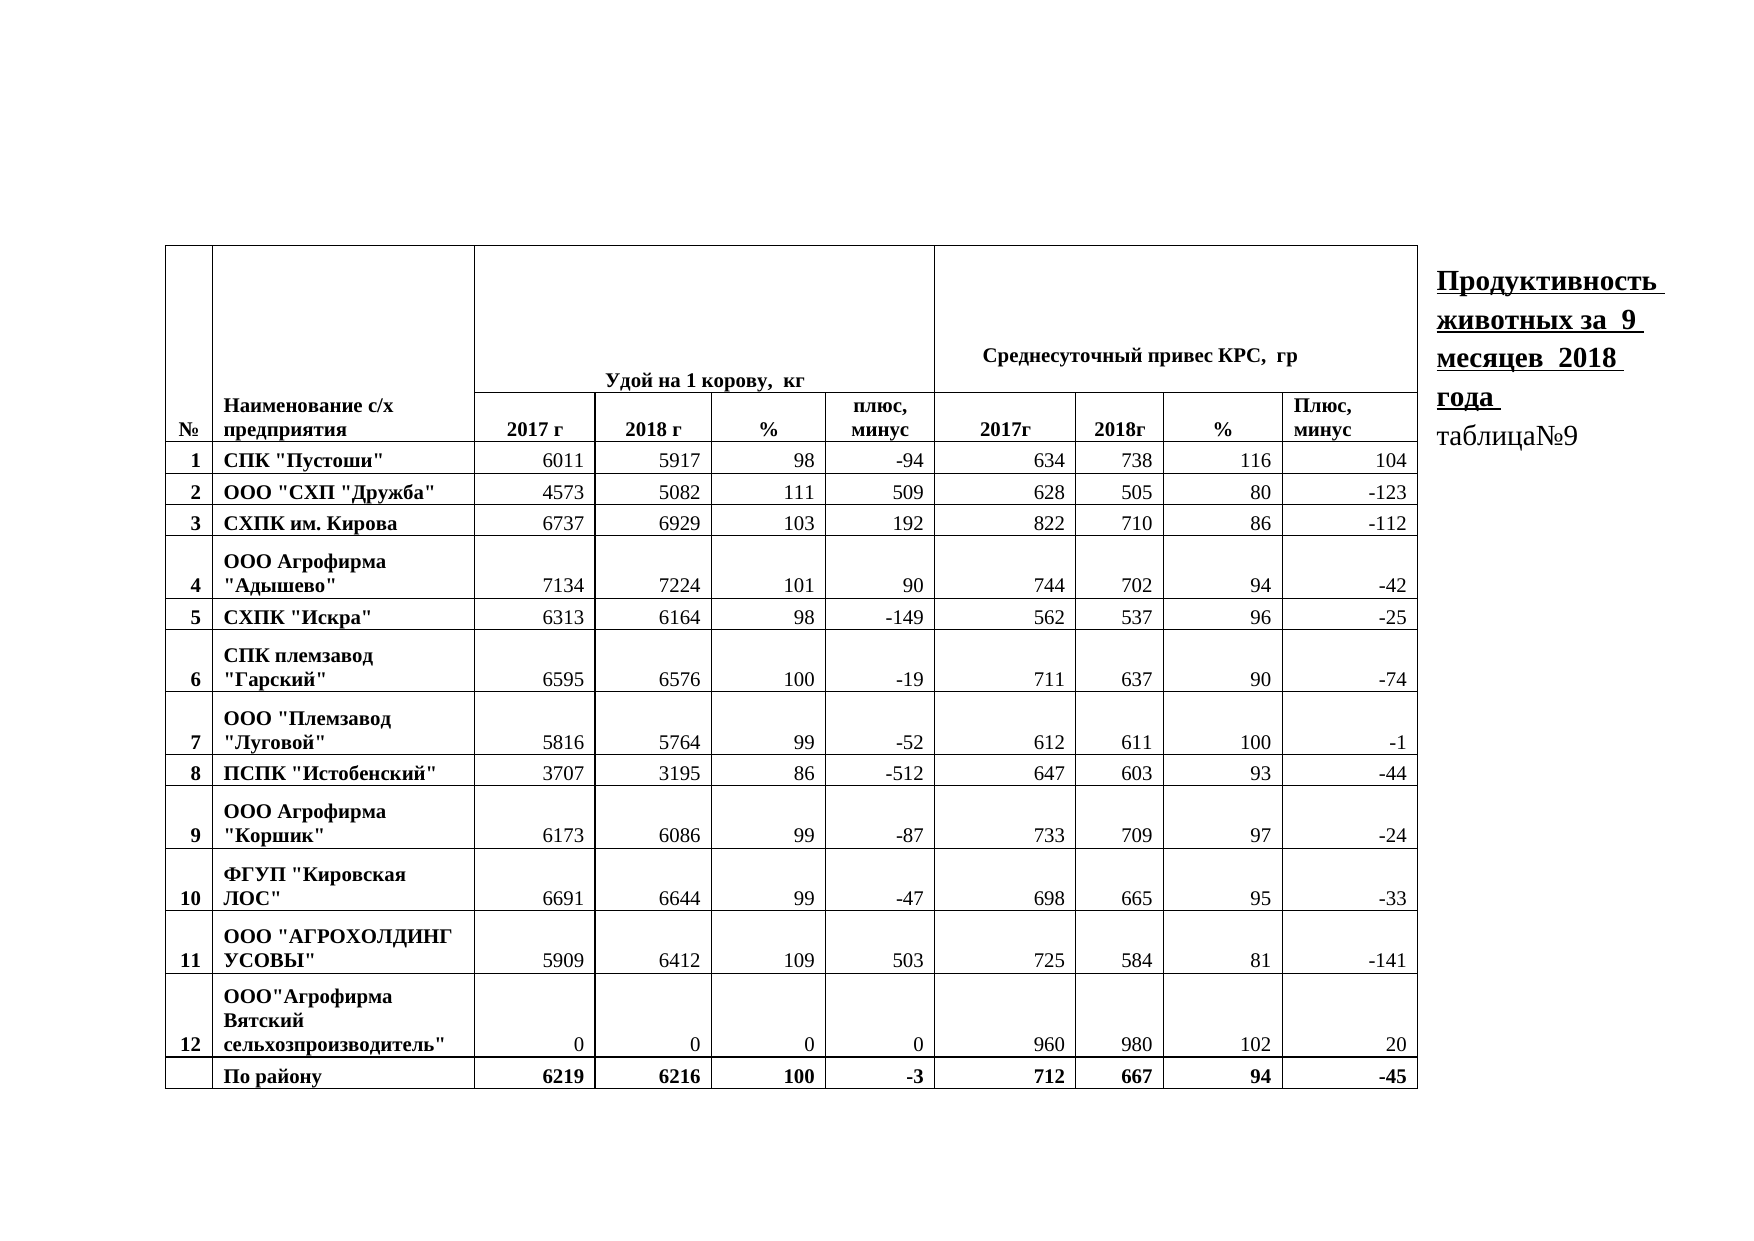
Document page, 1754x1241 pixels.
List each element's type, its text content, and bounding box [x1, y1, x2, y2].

table_cell 81 [1164, 911, 1282, 972]
table_cell 80 [1164, 474, 1282, 504]
table_cell 98 [712, 599, 825, 629]
table_cell 738 [1076, 442, 1163, 472]
table_cell 712 [935, 1058, 1075, 1088]
table_cell 3195 [596, 755, 711, 785]
table_cell -24 [1283, 786, 1417, 847]
table_cell 94 [1164, 1058, 1282, 1088]
table_cell 5082 [596, 474, 711, 504]
table_cell 86 [1164, 505, 1282, 535]
table_cell % [712, 393, 825, 441]
table_cell 822 [935, 505, 1075, 535]
table_cell -44 [1283, 755, 1417, 785]
table_cell 509 [826, 474, 934, 504]
table_cell 192 [826, 505, 934, 535]
table_cell ООО Агрофирма "Адышево" [213, 536, 474, 597]
table_cell СПК "Пустоши" [213, 442, 474, 472]
table_cell 0 [596, 974, 711, 1056]
table_cell Плюс, минус [1283, 393, 1417, 441]
table_cell 96 [1164, 599, 1282, 629]
table_cell 960 [935, 974, 1075, 1056]
table_cell 111 [712, 474, 825, 504]
table_header Среднесуточный привес КРС, гр [935, 246, 1417, 392]
table_cell [166, 1058, 212, 1088]
table_cell -25 [1283, 599, 1417, 629]
table_cell 647 [935, 755, 1075, 785]
table_header Наименование с/х предприятия [213, 246, 474, 441]
table_cell 0 [826, 974, 934, 1056]
table_cell ФГУП "Кировская ЛОС" [213, 849, 474, 910]
table_cell 99 [712, 849, 825, 910]
table_cell 710 [1076, 505, 1163, 535]
table_cell СХПК им. Кирова [213, 505, 474, 535]
table_cell 4 [166, 536, 212, 597]
table_cell 702 [1076, 536, 1163, 597]
table_cell 6313 [475, 599, 594, 629]
table_cell 698 [935, 849, 1075, 910]
table_cell -94 [826, 442, 934, 472]
table_cell 637 [1076, 630, 1163, 691]
table_cell 584 [1076, 911, 1163, 972]
table_cell 667 [1076, 1058, 1163, 1088]
table_cell 100 [712, 630, 825, 691]
table_cell 628 [935, 474, 1075, 504]
table_cell 2018г [1076, 393, 1163, 441]
table_cell 980 [1076, 974, 1163, 1056]
text Продуктивность животных за 9 месяцев 2018 года таблица№9 [1418, 263, 1665, 451]
table_cell ООО "СХП "Дружба" [213, 474, 474, 504]
table_cell 20 [1283, 974, 1417, 1056]
table_cell -149 [826, 599, 934, 629]
table_cell -33 [1283, 849, 1417, 910]
table_cell -3 [826, 1058, 934, 1088]
table_cell 6412 [596, 911, 711, 972]
table_cell 7224 [596, 536, 711, 597]
table_cell 6929 [596, 505, 711, 535]
table_cell 103 [712, 505, 825, 535]
table_header № [166, 246, 212, 441]
table_cell 6086 [596, 786, 711, 847]
table_cell 709 [1076, 786, 1163, 847]
table_cell 5 [166, 599, 212, 629]
table_cell 744 [935, 536, 1075, 597]
table_cell -123 [1283, 474, 1417, 504]
table_cell 1 [166, 442, 212, 472]
table_cell 2017 г [475, 393, 594, 441]
table_cell 95 [1164, 849, 1282, 910]
table_cell 5816 [475, 692, 594, 754]
table_cell 6173 [475, 786, 594, 847]
table_cell -45 [1283, 1058, 1417, 1088]
table_cell 2018 г [596, 393, 711, 441]
table_cell -512 [826, 755, 934, 785]
table_cell 733 [935, 786, 1075, 847]
table_cell 104 [1283, 442, 1417, 472]
table_cell -87 [826, 786, 934, 847]
table_cell ООО Агрофирма "Коршик" [213, 786, 474, 847]
table_cell 5917 [596, 442, 711, 472]
table_cell -112 [1283, 505, 1417, 535]
table_cell 12 [166, 974, 212, 1056]
table_cell -74 [1283, 630, 1417, 691]
table_cell ПСПК "Истобенский" [213, 755, 474, 785]
table_cell 5909 [475, 911, 594, 972]
table_cell -19 [826, 630, 934, 691]
table_cell 711 [935, 630, 1075, 691]
table_cell плюс, минус [826, 393, 934, 441]
table_cell 6011 [475, 442, 594, 472]
table_cell 3 [166, 505, 212, 535]
table_cell 4573 [475, 474, 594, 504]
table_cell 0 [712, 974, 825, 1056]
table_cell 94 [1164, 536, 1282, 597]
table_cell 6 [166, 630, 212, 691]
table_cell 634 [935, 442, 1075, 472]
table_cell 100 [1164, 692, 1282, 754]
table_cell -47 [826, 849, 934, 910]
table_cell 102 [1164, 974, 1282, 1056]
table_cell СПК племзавод "Гарский" [213, 630, 474, 691]
table_cell 109 [712, 911, 825, 972]
table_cell СХПК "Искра" [213, 599, 474, 629]
table_cell 612 [935, 692, 1075, 754]
table_cell 665 [1076, 849, 1163, 910]
table_cell 90 [1164, 630, 1282, 691]
table_cell 503 [826, 911, 934, 972]
table_cell 98 [712, 442, 825, 472]
table_header Удой на 1 корову, кг [475, 246, 934, 392]
table_cell 10 [166, 849, 212, 910]
table_cell % [1164, 393, 1282, 441]
table_cell 6576 [596, 630, 711, 691]
table_cell 505 [1076, 474, 1163, 504]
table_cell ООО "АГРОХОЛДИНГ УСОВЫ" [213, 911, 474, 972]
table_cell 562 [935, 599, 1075, 629]
table_cell 99 [712, 692, 825, 754]
table_cell -1 [1283, 692, 1417, 754]
table_cell 6691 [475, 849, 594, 910]
table_cell 86 [712, 755, 825, 785]
table_cell 2017г [935, 393, 1075, 441]
table_cell 6164 [596, 599, 711, 629]
table_cell -42 [1283, 536, 1417, 597]
table_cell 0 [475, 974, 594, 1056]
table_cell 6216 [596, 1058, 711, 1088]
table_cell 6644 [596, 849, 711, 910]
table_cell 7 [166, 692, 212, 754]
table_cell 6219 [475, 1058, 594, 1088]
table_cell 6737 [475, 505, 594, 535]
table_cell 99 [712, 786, 825, 847]
table_cell 6595 [475, 630, 594, 691]
table_cell 90 [826, 536, 934, 597]
table_cell -141 [1283, 911, 1417, 972]
table_cell 11 [166, 911, 212, 972]
table_cell 101 [712, 536, 825, 597]
table_cell 97 [1164, 786, 1282, 847]
table_cell 100 [712, 1058, 825, 1088]
table_cell 9 [166, 786, 212, 847]
table_cell 8 [166, 755, 212, 785]
table_cell 611 [1076, 692, 1163, 754]
table_cell 725 [935, 911, 1075, 972]
table_cell 603 [1076, 755, 1163, 785]
table_cell 5764 [596, 692, 711, 754]
table_cell 7134 [475, 536, 594, 597]
table_cell 93 [1164, 755, 1282, 785]
table_cell 537 [1076, 599, 1163, 629]
table_cell 3707 [475, 755, 594, 785]
table_cell -52 [826, 692, 934, 754]
table_cell 2 [166, 474, 212, 504]
table_cell По району [213, 1058, 474, 1088]
table_cell 116 [1164, 442, 1282, 472]
table_cell ООО "Племзавод "Луговой" [213, 692, 474, 754]
table_cell ООО"Агрофирма Вятский сельхозпроизводитель" [213, 974, 474, 1056]
